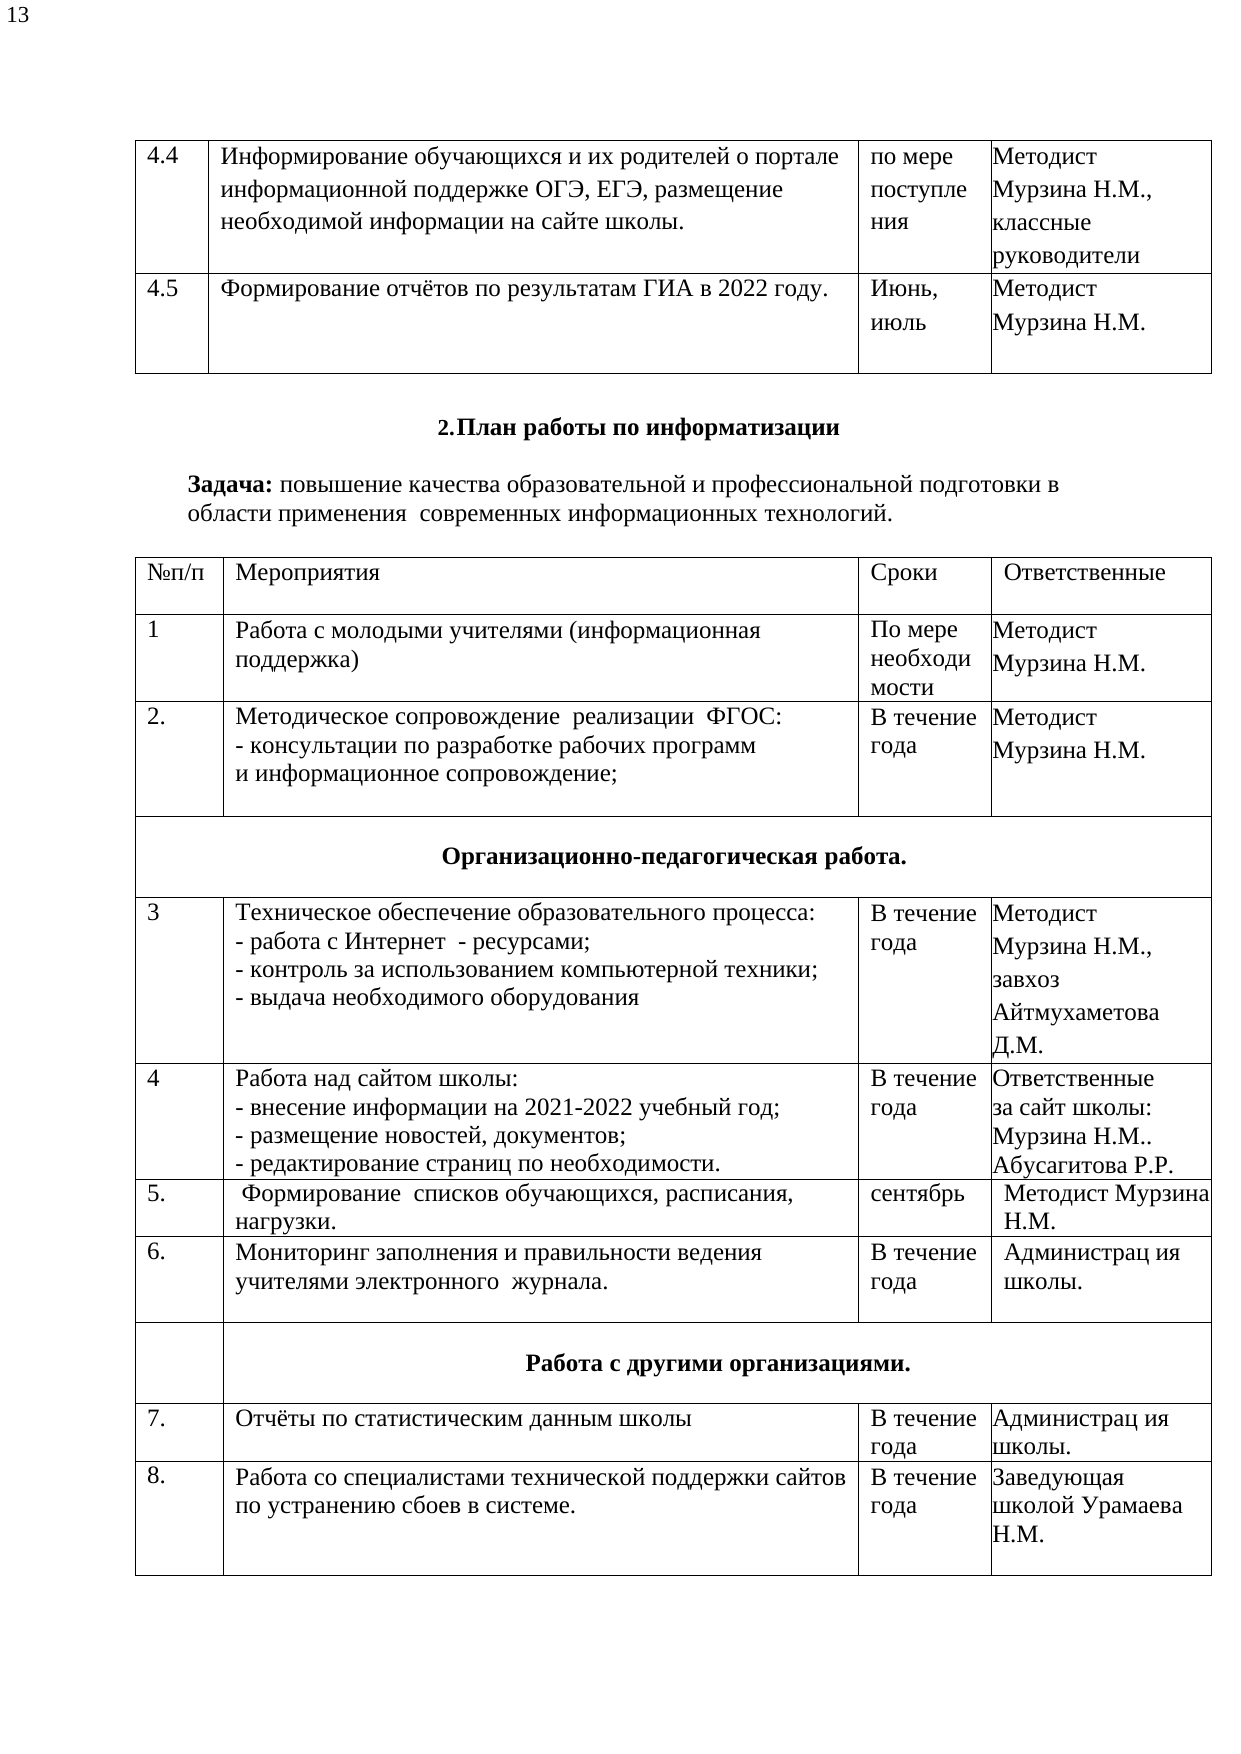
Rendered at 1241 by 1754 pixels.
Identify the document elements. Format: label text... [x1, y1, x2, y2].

table_cell Мониторинг заполнения и правильности ведения учителями электронного журнала. [224, 1237, 858, 1322]
table_cell Техническое обеспечение образовательного процесса: работа с Интернет - ресурсами; контроль за использованием компьютерной техники; выдача необходимого оборудования [224, 898, 858, 1062]
table_cell По мере необходи мости [859, 615, 991, 701]
table_cell сентябрь [859, 1180, 991, 1236]
table_cell 6. [136, 1237, 223, 1322]
table_header Мероприятия [224, 558, 858, 614]
table_cell Методист Мурзина Н.М., завхоз Айтмухаметова Д.М. [992, 898, 1211, 1062]
table_cell Администрац ия школы. [992, 1237, 1211, 1322]
table_cell В течение года [859, 1462, 991, 1575]
text Задача: повышение качества образовательной и профессиональной подготовки в области применения современных информационных технологий. [187, 469, 1061, 527]
table_cell 7. [136, 1404, 223, 1461]
table_cell 4 [136, 1064, 223, 1178]
table_cell 1 [136, 615, 223, 701]
table_header №п/п [136, 558, 223, 614]
table_cell Работа с другими организациями. [224, 1323, 1211, 1403]
table_cell Работа со специалистами технической поддержки сайтов по устранению сбоев в системе. [224, 1462, 858, 1575]
table_cell Работа с молодыми учителями (информационная поддержка) [224, 615, 858, 701]
list План работы по информатизации [437, 412, 1240, 441]
table_cell В течение года [859, 1064, 991, 1178]
table_cell 5. [136, 1180, 223, 1236]
table_cell Администрац ия школы. [992, 1404, 1211, 1461]
table_header Сроки [859, 558, 991, 614]
table_cell [136, 1323, 223, 1403]
table_cell Июнь, июль [859, 274, 991, 373]
table_cell В течение года [859, 898, 991, 1062]
table_header 4.4 [136, 141, 208, 272]
table_cell Методист Мурзина Н.М. [992, 615, 1211, 701]
table_header по мере поступле ния [859, 141, 991, 272]
table_cell В течение года [859, 1237, 991, 1322]
table_cell В течение года [859, 702, 991, 816]
table_cell Методист Мурзина Н.М. [992, 702, 1211, 816]
table_cell Формирование отчётов по результатам ГИА в 2022 году. [209, 274, 858, 373]
table_header Информирование обучающихся и их родителей о портале информационной поддержке ОГЭ, ЕГЭ, размещение необходимой информации на сайте школы. [209, 141, 858, 272]
table_cell Методическое сопровождение реализации ФГОС: консультации по разработке рабочих программ и информационное сопровождение; [224, 702, 858, 816]
table_cell Формирование списков обучающихся, расписания, нагрузки. [224, 1180, 858, 1236]
table_cell 2. [136, 702, 223, 816]
table_cell Методист Мурзина Н.М. [992, 1180, 1211, 1236]
table_cell Отчёты по статистическим данным школы [224, 1404, 858, 1461]
table_cell 3 [136, 898, 223, 1062]
table_cell Организационно-педагогическая работа. [136, 817, 1211, 897]
table_cell Заведующая школой Урамаева Н.М. [992, 1462, 1211, 1575]
table_header Методист Мурзина Н.М., классные руководители [992, 141, 1211, 272]
table_cell Работа над сайтом школы: внесение информации на 2021-2022 учебный год; размещение новостей, документов; редактирование страниц по необходимости. [224, 1064, 858, 1178]
table_header Ответственные [992, 558, 1211, 614]
table_cell 8. [136, 1462, 223, 1575]
table_cell Методист Мурзина Н.М. [992, 274, 1211, 373]
table_cell В течение года [859, 1404, 991, 1461]
table_cell 4.5 [136, 274, 208, 373]
table_cell Ответственные за сайт школы: Мурзина Н.М.. Абусагитова Р.Р. [992, 1064, 1211, 1178]
